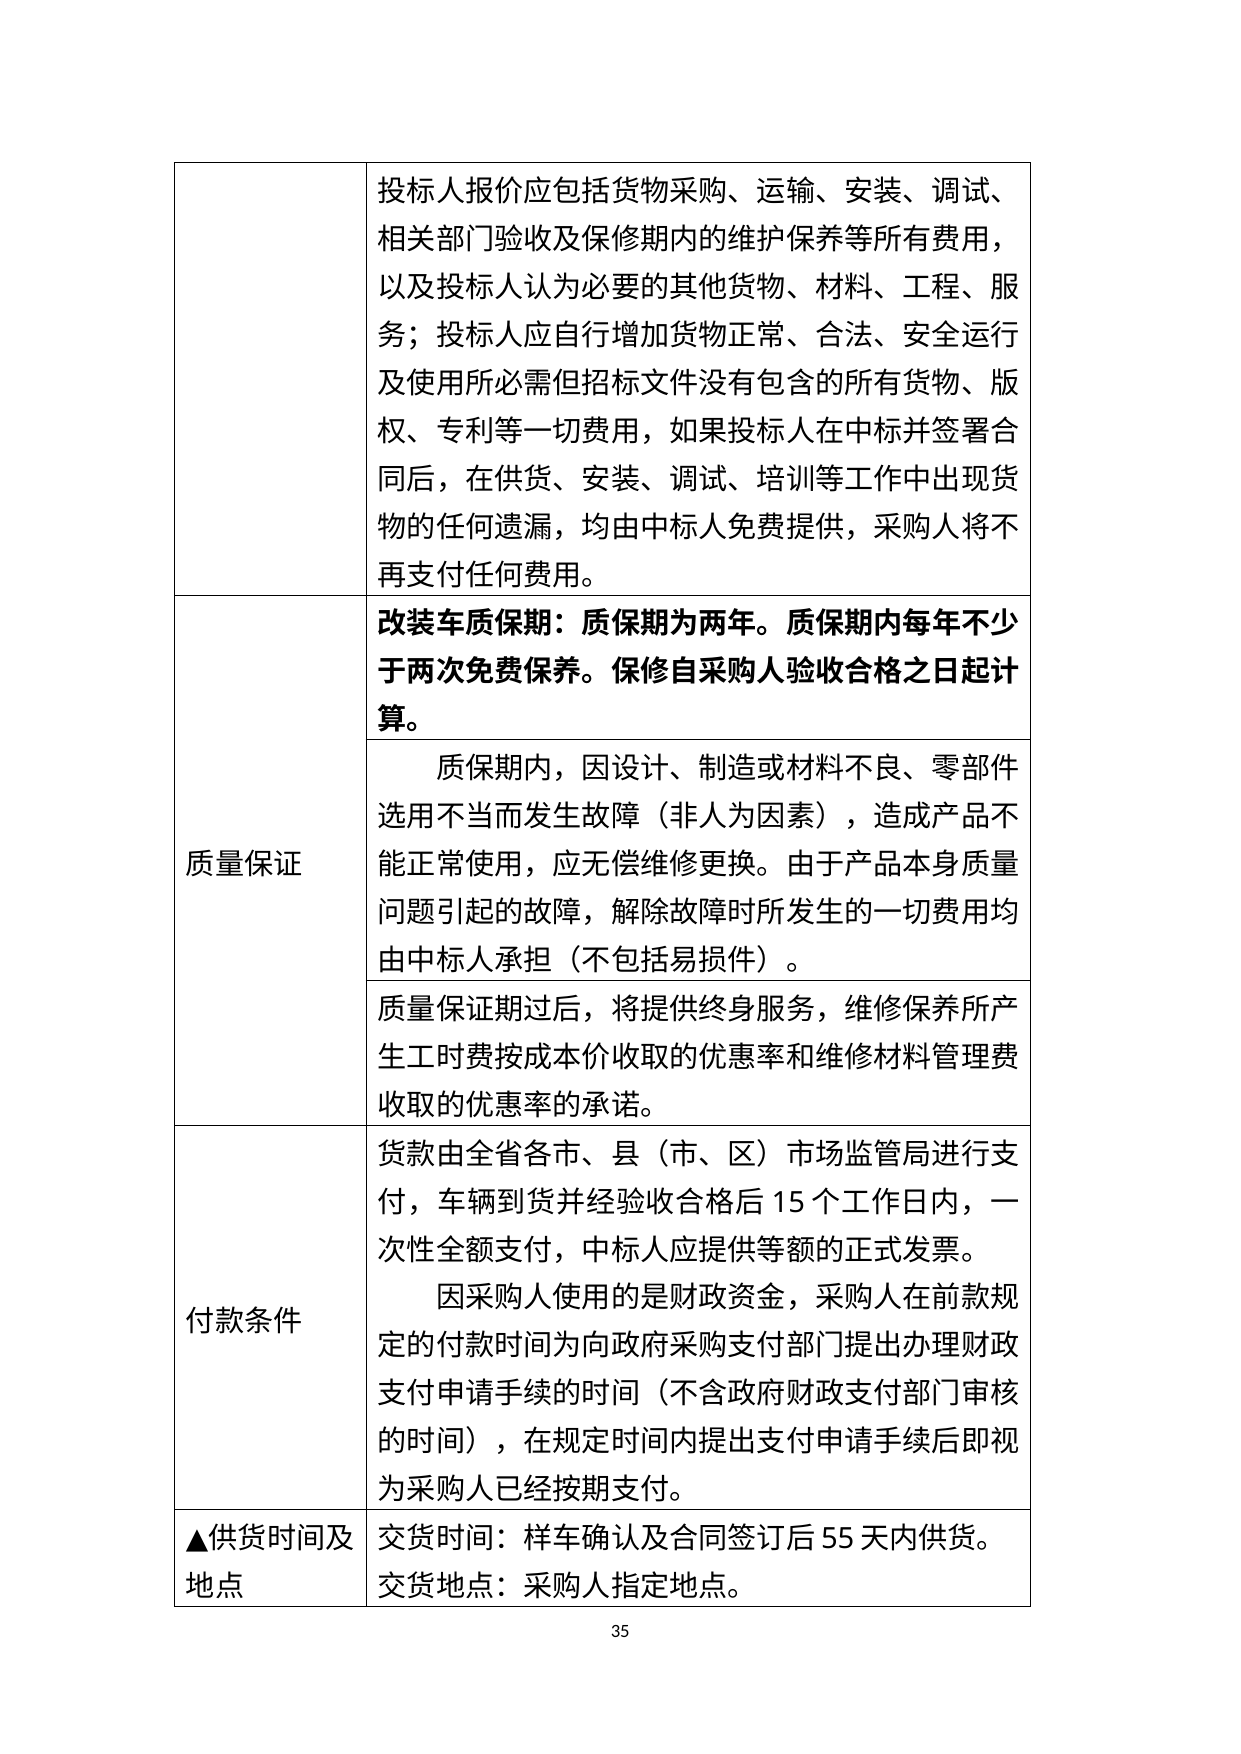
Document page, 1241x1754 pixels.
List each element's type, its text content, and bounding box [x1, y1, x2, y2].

table_cell 货款由全省各市、县（市、区）市场监管局进行支付，车辆到货并经验收合格后15个工作日内，一次性全额支付，中标人应提供等额的正式发票。 因采购人使用的是财政资金，采购人在前款规定的付款时间为向政府采购支付部门提出办理财政支付申请手续的时间（不含政府财政支付部门审核的时间），在规定时间内提出支付申请手续后即视为采购人已经按期支付。 [367, 1126, 1030, 1509]
table_cell 质量保证 [175, 596, 366, 1125]
table_cell 交货时间：样车确认及合同签订后55天内供货。 交货地点：采购人指定地点。 [367, 1510, 1030, 1606]
table_cell 质量保证期过后，将提供终身服务，维修保养所产生工时费按成本价收取的优惠率和维修材料管理费收取的优惠率的承诺。 [367, 981, 1030, 1125]
table_cell 付款条件 [175, 1126, 366, 1509]
table_cell ▲供货时间及地点 [175, 1510, 366, 1606]
table_cell 投标人报价应包括货物采购、运输、安装、调试、相关部门验收及保修期内的维护保养等所有费用，以及投标人认为必要的其他货物、材料、工程、服务；投标人应自行增加货物正常、合法、安全运行及使用所必需但招标文件没有包含的所有货物、版权、专利等一切费用，如果投标人在中标并签署合同后，在供货、安装、调试、培训等工作中出现货物的任何遗漏，均由中标人免费提供，采购人将不再支付任何费用。 [367, 163, 1030, 594]
table_cell 质保期内，因设计、制造或材料不良、零部件选用不当而发生故障（非人为因素），造成产品不能正常使用，应无偿维修更换。由于产品本身质量问题引起的故障，解除故障时所发生的一切费用均由中标人承担（不包括易损件）。 [367, 740, 1030, 980]
table_cell 改装车质保期：质保期为两年。质保期内每年不少于两次免费保养。保修自采购人验收合格之日起计算。 [367, 596, 1030, 739]
